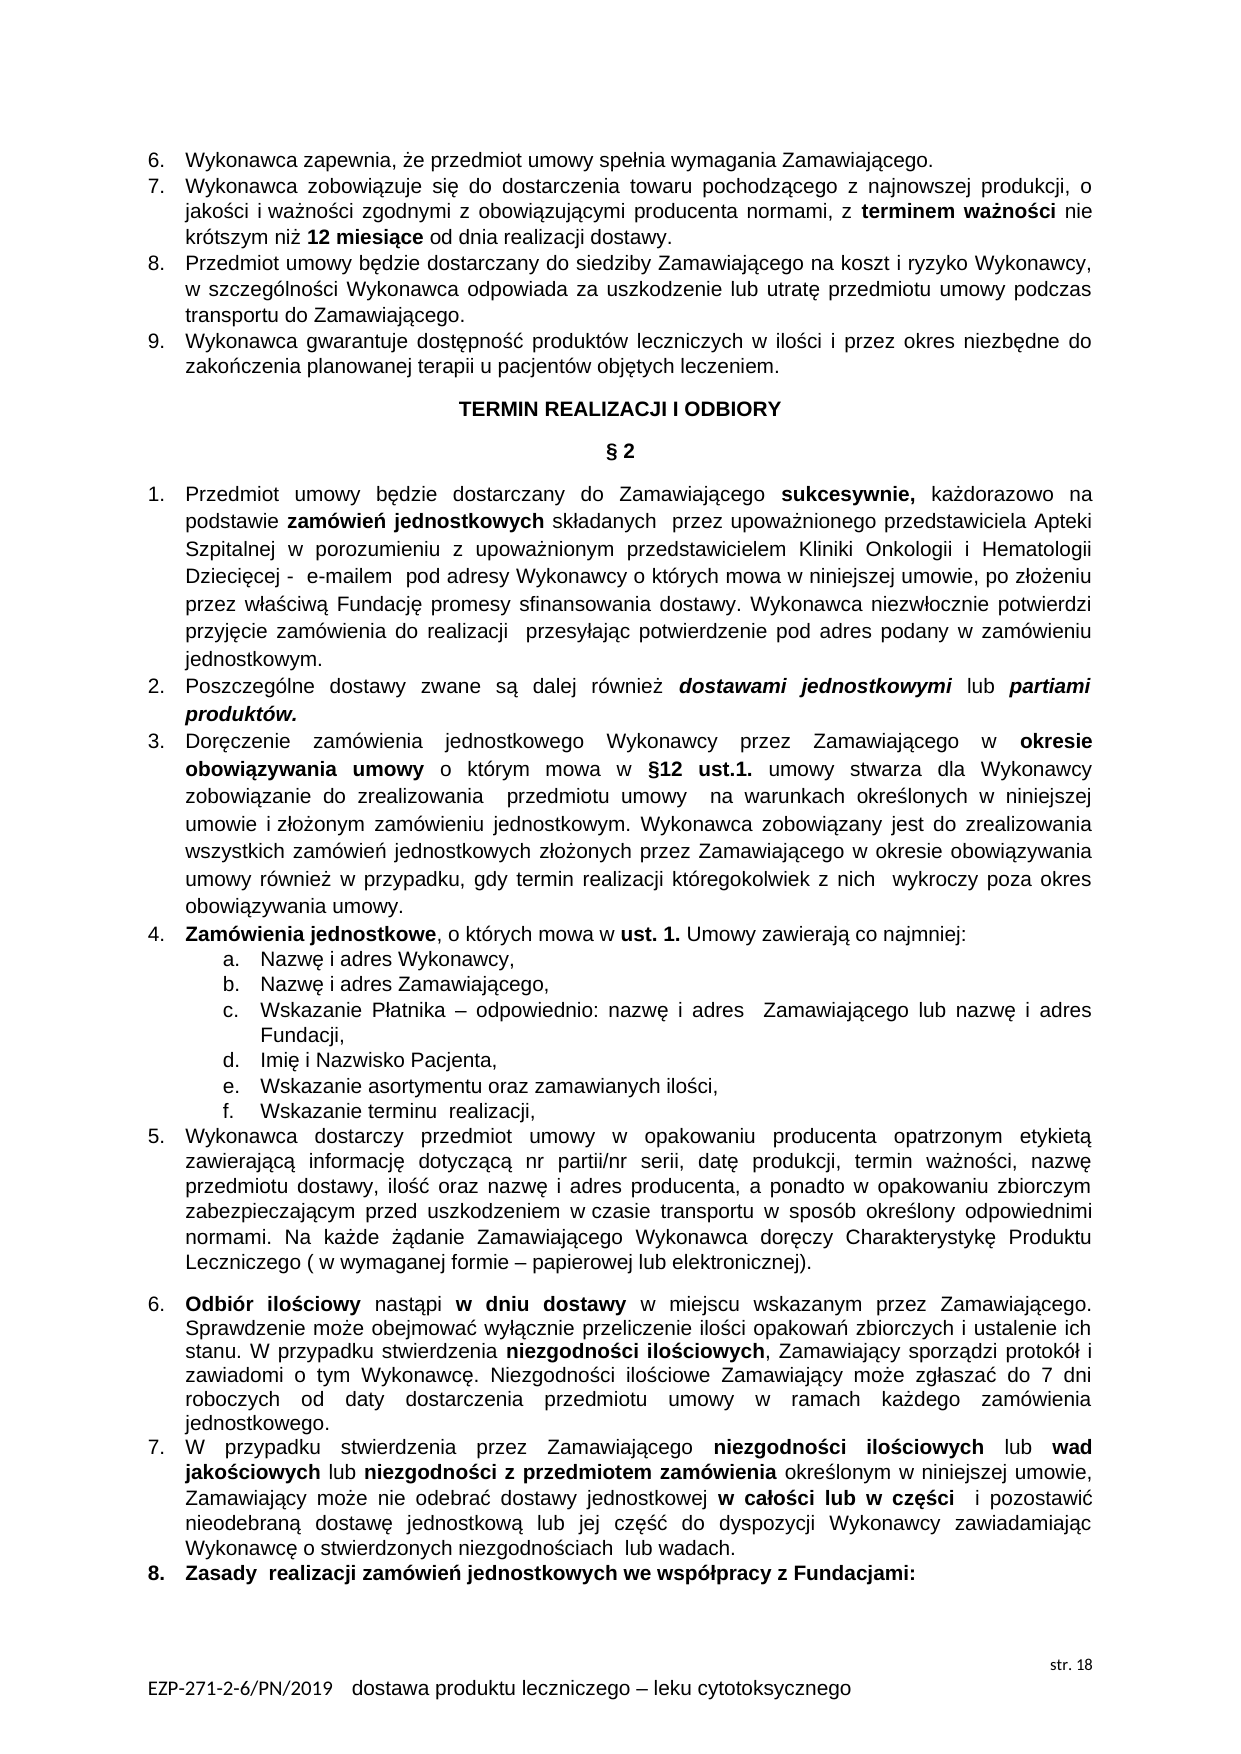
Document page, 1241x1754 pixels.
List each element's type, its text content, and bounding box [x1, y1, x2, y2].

list Poszczególne dostawy zwane są dalej również dostawami jednostkowymi lub partiami produktów. [148, 674, 1093, 726]
list Imię i Nazwisko Pacjenta, [223, 1048, 1093, 1072]
list Doręczenie zamówienia jednostkowego Wykonawcy przez Zamawiającego w okresie obowiązywania umowy o którym mowa w §12 ust.1. umowy stwarza dla Wykonawcy zobowiązanie do zrealizowania przedmiotu umowy na warunkach określonych w niniejszej umowie i złożonym zamówieniu jednostkowym. Wykonawca zobowiązany jest do zrealizowania wszystkich zamówień jednostkowych złożonych przez Zamawiającego w okresie obowiązywania umowy również w przypadku, gdy termin realizacji któregokolwiek z nich wykroczy poza okres obowiązywania umowy. [148, 729, 1093, 918]
list Wykonawca dostarczy przedmiot umowy w opakowaniu producenta opatrzonym etykietą zawierającą informację dotyczącą nr partii/nr serii, datę produkcji, termin ważności, nazwę przedmiotu dostawy, ilość oraz nazwę i adres producenta, a ponadto w opakowaniu zbiorczym zabezpieczającym przed uszkodzeniem w czasie transportu w sposób określony odpowiednimi normami. Na każde żądanie Zamawiającego Wykonawca doręczy Charakterystykę Produktu Leczniczego ( w wymaganej formie – papierowej lub elektronicznej). [148, 1124, 1093, 1273]
list Odbiór ilościowy nastąpi w dniu dostawy w miejscu wskazanym przez Zamawiającego. Sprawdzenie może obejmować wyłącznie przeliczenie ilości opakowań zbiorczych i ustalenie ich stanu. W przypadku stwierdzenia niezgodności ilościowych, Zamawiający sporządzi protokół i zawiadomi o tym Wykonawcę. Niezgodności ilościowe Zamawiający może zgłaszać do 7 dni roboczych od daty dostarczenia przedmiotu umowy w ramach każdego zamówienia jednostkowego. [148, 1291, 1093, 1435]
list Wskazanie terminu realizacji, [223, 1099, 1093, 1123]
list Wykonawca zapewnia, że przedmiot umowy spełnia wymagania Zamawiającego. [148, 148, 1093, 172]
list W przypadku stwierdzenia przez Zamawiającego niezgodności ilościowych lub wad jakościowych lub niezgodności z przedmiotem zamówienia określonym w niniejszej umowie, Zamawiający może nie odebrać dostawy jednostkowej w całości lub w części i pozostawić nieodebraną dostawę jednostkową lub jej część do dyspozycji Wykonawcy zawiadamiając Wykonawcę o stwierdzonych niezgodnościach lub wadach. [148, 1435, 1093, 1559]
list Zasady realizacji zamówień jednostkowych we współpracy z Fundacjami: [148, 1561, 1093, 1584]
list Wskazanie Płatnika – odpowiednio: nazwę i adres Zamawiającego lub nazwę i adres Fundacji, [223, 997, 1093, 1047]
text § 2 [148, 439, 1093, 463]
list Wykonawca zobowiązuje się do dostarczenia towaru pochodzącego z najnowszej produkcji, o jakości i ważności zgodnymi z obowiązującymi producenta normami, z terminem ważności nie krótszym niż 12 miesiące od dnia realizacji dostawy. [148, 173, 1093, 249]
list Wskazanie asortymentu oraz zamawianych ilości, [223, 1073, 1093, 1097]
list Nazwę i adres Wykonawcy, [223, 947, 1093, 971]
list Zamówienia jednostkowe, o których mowa w ust. 1. Umowy zawierają co najmniej: [148, 922, 1093, 946]
text TERMIN REALIZACJI I ODBIORY [148, 397, 1093, 421]
list Przedmiot umowy będzie dostarczany do Zamawiającego sukcesywnie, każdorazowo na podstawie zamówień jednostkowych składanych przez upoważnionego przedstawiciela Apteki Szpitalnej w porozumieniu z upoważnionym przedstawicielem Kliniki Onkologii i Hematologii Dziecięcej - e-mailem pod adresy Wykonawcy o których mowa w niniejszej umowie, po złożeniu przez właściwą Fundację promesy sfinansowania dostawy. Wykonawca niezwłocznie potwierdzi przyjęcie zamówienia do realizacji przesyłając potwierdzenie pod adres podany w zamówieniu jednostkowym. [148, 482, 1093, 671]
list Nazwę i adres Zamawiającego, [223, 972, 1093, 996]
list Przedmiot umowy będzie dostarczany do siedziby Zamawiającego na koszt i ryzyko Wykonawcy, w szczególności Wykonawca odpowiada za uszkodzenie lub utratę przedmiotu umowy podczas transportu do Zamawiającego. [148, 251, 1093, 327]
list Wykonawca gwarantuje dostępność produktów leczniczych w ilości i przez okres niezbędne do zakończenia planowanej terapii u pacjentów objętych leczeniem. [148, 328, 1093, 378]
